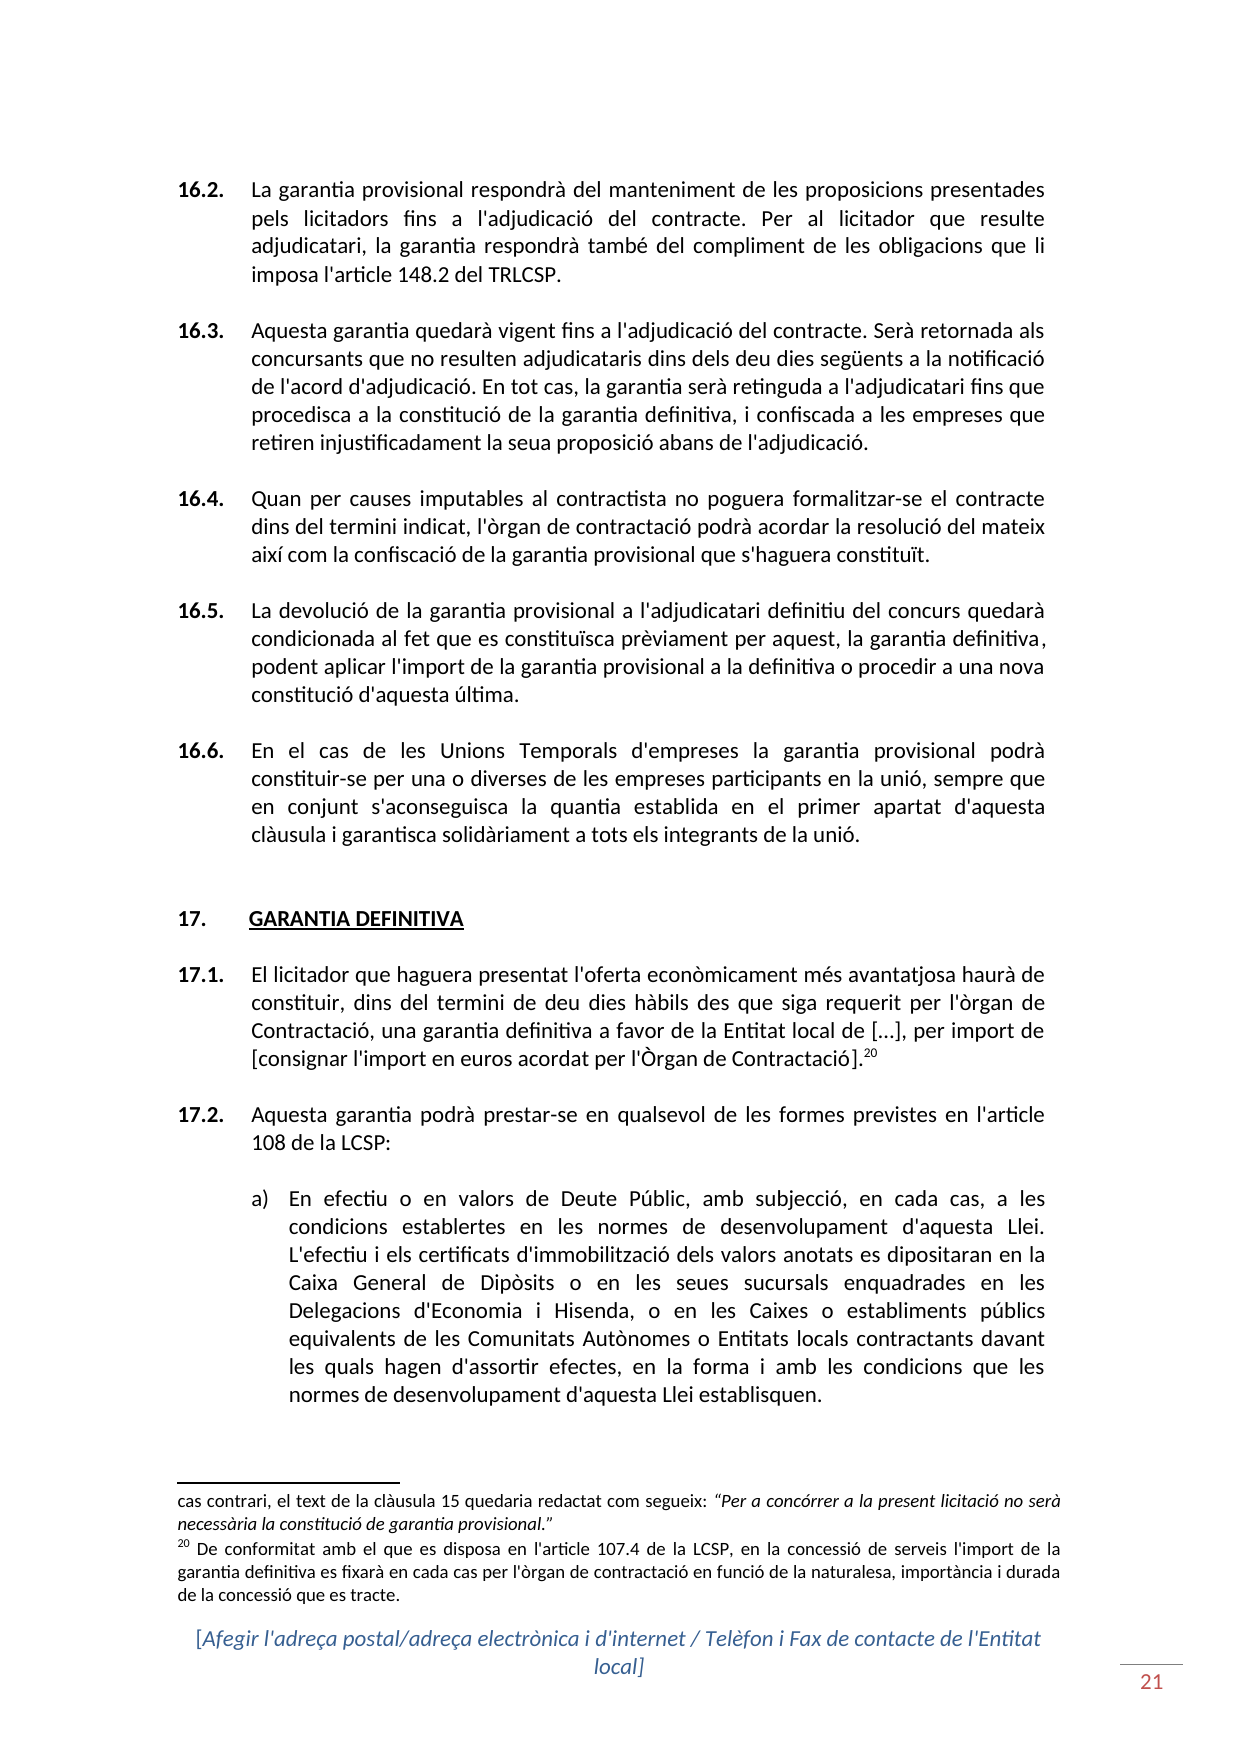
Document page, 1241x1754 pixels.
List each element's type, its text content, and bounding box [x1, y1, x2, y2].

list Aquesta garantia quedarà vigent fins a l'adjudicació del contracte. Serà retornada als concursants que no resulten adjudicataris dins dels deu dies següents a la notificació de l'acord d'adjudicació. En tot cas, la garantia serà retinguda a l'adjudicatari fins que procedisca a la constitució de la garantia definitiva, i confiscada a les empreses que retiren injustificadament la seua proposició abans de l'adjudicació. [177, 316, 1046, 456]
list Aquesta garantia podrà prestar-se en qualsevol de les formes previstes en l'article 108 de la LCSP: [177, 1100, 1046, 1156]
list GARANTIA DEFINITIVA [177, 904, 1046, 932]
list En efectiu o en valors de Deute Públic, amb subjecció, en cada cas, a les condicions establertes en les normes de desenvolupament d'aquesta Llei. L'efectiu i els certificats d'immobilització dels valors anotats es dipositaran en la Caixa General de Dipòsits o en les seues sucursals enquadrades en les Delegacions d'Economia i Hisenda, o en les Caixes o establiments públics equivalents de les Comunitats Autònomes o Entitats locals contractants davant les quals hagen d'assortir efectes, en la forma i amb les condicions que les normes de desenvolupament d'aquesta Llei establisquen. [251, 1184, 1046, 1408]
list La garantia provisional respondrà del manteniment de les proposicions presentades pels licitadors fins a l'adjudicació del contracte. Per al licitador que resulte adjudicatari, la garantia respondrà també del compliment de les obligacions que li imposa l'article 148.2 del TRLCSP. [177, 176, 1046, 288]
list La devolució de la garantia provisional a l'adjudicatari definitiu del concurs quedarà condicionada al fet que es constituïsca prèviament per aquest, la garantia definitiva, podent aplicar l'import de la garantia provisional a la definitiva o procedir a una nova constitució d'aquesta última. [177, 596, 1046, 708]
list El licitador que haguera presentat l'oferta econòmicament més avantatjosa haurà de constituir, dins del termini de deu dies hàbils des que siga requerit per l'òrgan de Contractació, una garantia definitiva a favor de la Entitat local de […], per import de [consignar l'import en euros acordat per l'Òrgan de Contractació]. [177, 960, 1046, 1072]
list Quan per causes imputables al contractista no poguera formalitzar-se el contracte dins del termini indicat, l'òrgan de contractació podrà acordar la resolució del mateix així com la confiscació de la garantia provisional que s'haguera constituït. [177, 484, 1046, 568]
list En el cas de les Unions Temporals d'empreses la garantia provisional podrà constituir-se per una o diverses de les empreses participants en la unió, sempre que en conjunt s'aconseguisca la quantia establida en el primer apartat d'aquesta clàusula i garantisca solidàriament a tots els integrants de la unió. [177, 736, 1046, 848]
